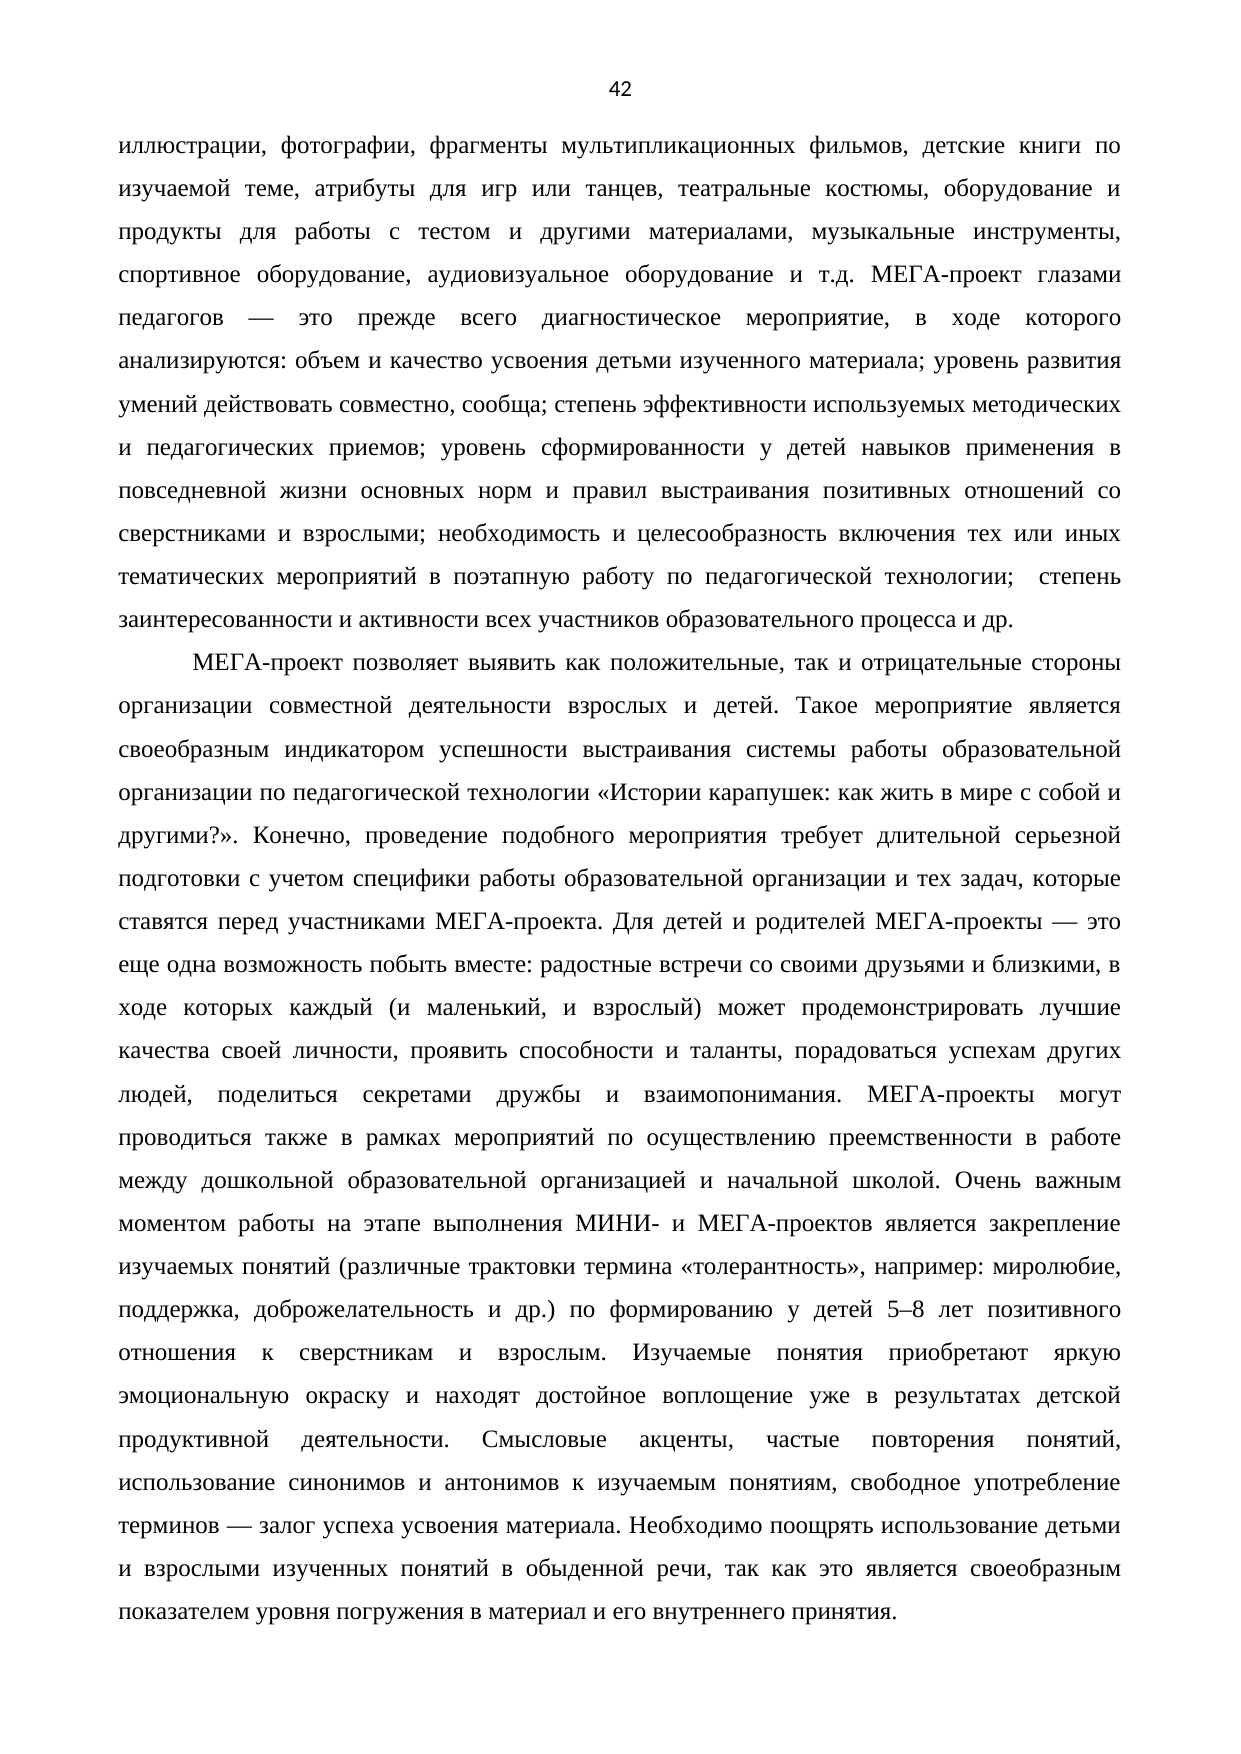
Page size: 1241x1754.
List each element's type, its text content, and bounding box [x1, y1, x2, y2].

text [118, 130, 1122, 633]
text МЕГА-проект позволяет выявить как положительные, так и отрицательные стороны организации совместной деятельности взрослых и детей. Такое мероприятие является своеобразным индикатором успешности выстраивания системы работы образовательной организации по педагогической технологии «Истории карапушек: как жить в мире с собой и другими?». Конечно, проведение подобного мероприятия требует длительной серьезной подготовки с учетом специфики работы образовательной организации и тех задач, которые ставятся перед участниками МЕГА-проекта. Для детей и родителей МЕГА-проекты — это еще одна возможность побыть вместе: радостные встречи со своими друзьями и близкими, в ходе которых каждый (и маленький, и взрослый) может продемонстрировать лучшие качества своей личности, проявить способности и таланты, порадоваться успехам других людей, поделиться секретами дружбы и взаимопонимания. МЕГА-проекты могут проводиться также в рамках мероприятий по осуществлению преемственности в работе между дошкольной образовательной организацией и начальной школой. Очень важным моментом работы на этапе выполнения МИНИ- и МЕГА-проектов является закрепление изучаемых понятий (различные трактовки термина «толерантность», например: миролюбие, поддержка, доброжелательность и др.) по формированию у детей 5–8 лет позитивного отношения к сверстникам и взрослым. Изучаемые понятия приобретают яркую эмоциональную окраску и находят достойное воплощение уже в результатах детской продуктивной деятельности. Смысловые акценты, частые повторения понятий, использование синонимов и антонимов к изучаемым понятиям, свободное употребление терминов — залог успеха усвоения материала. Необходимо поощрять использование детьми и взрослыми изученных понятий в обыденной речи, так как это является своеобразным показателем уровня погружения в материал и его внутреннего принятия. [118, 647, 1122, 1625]
